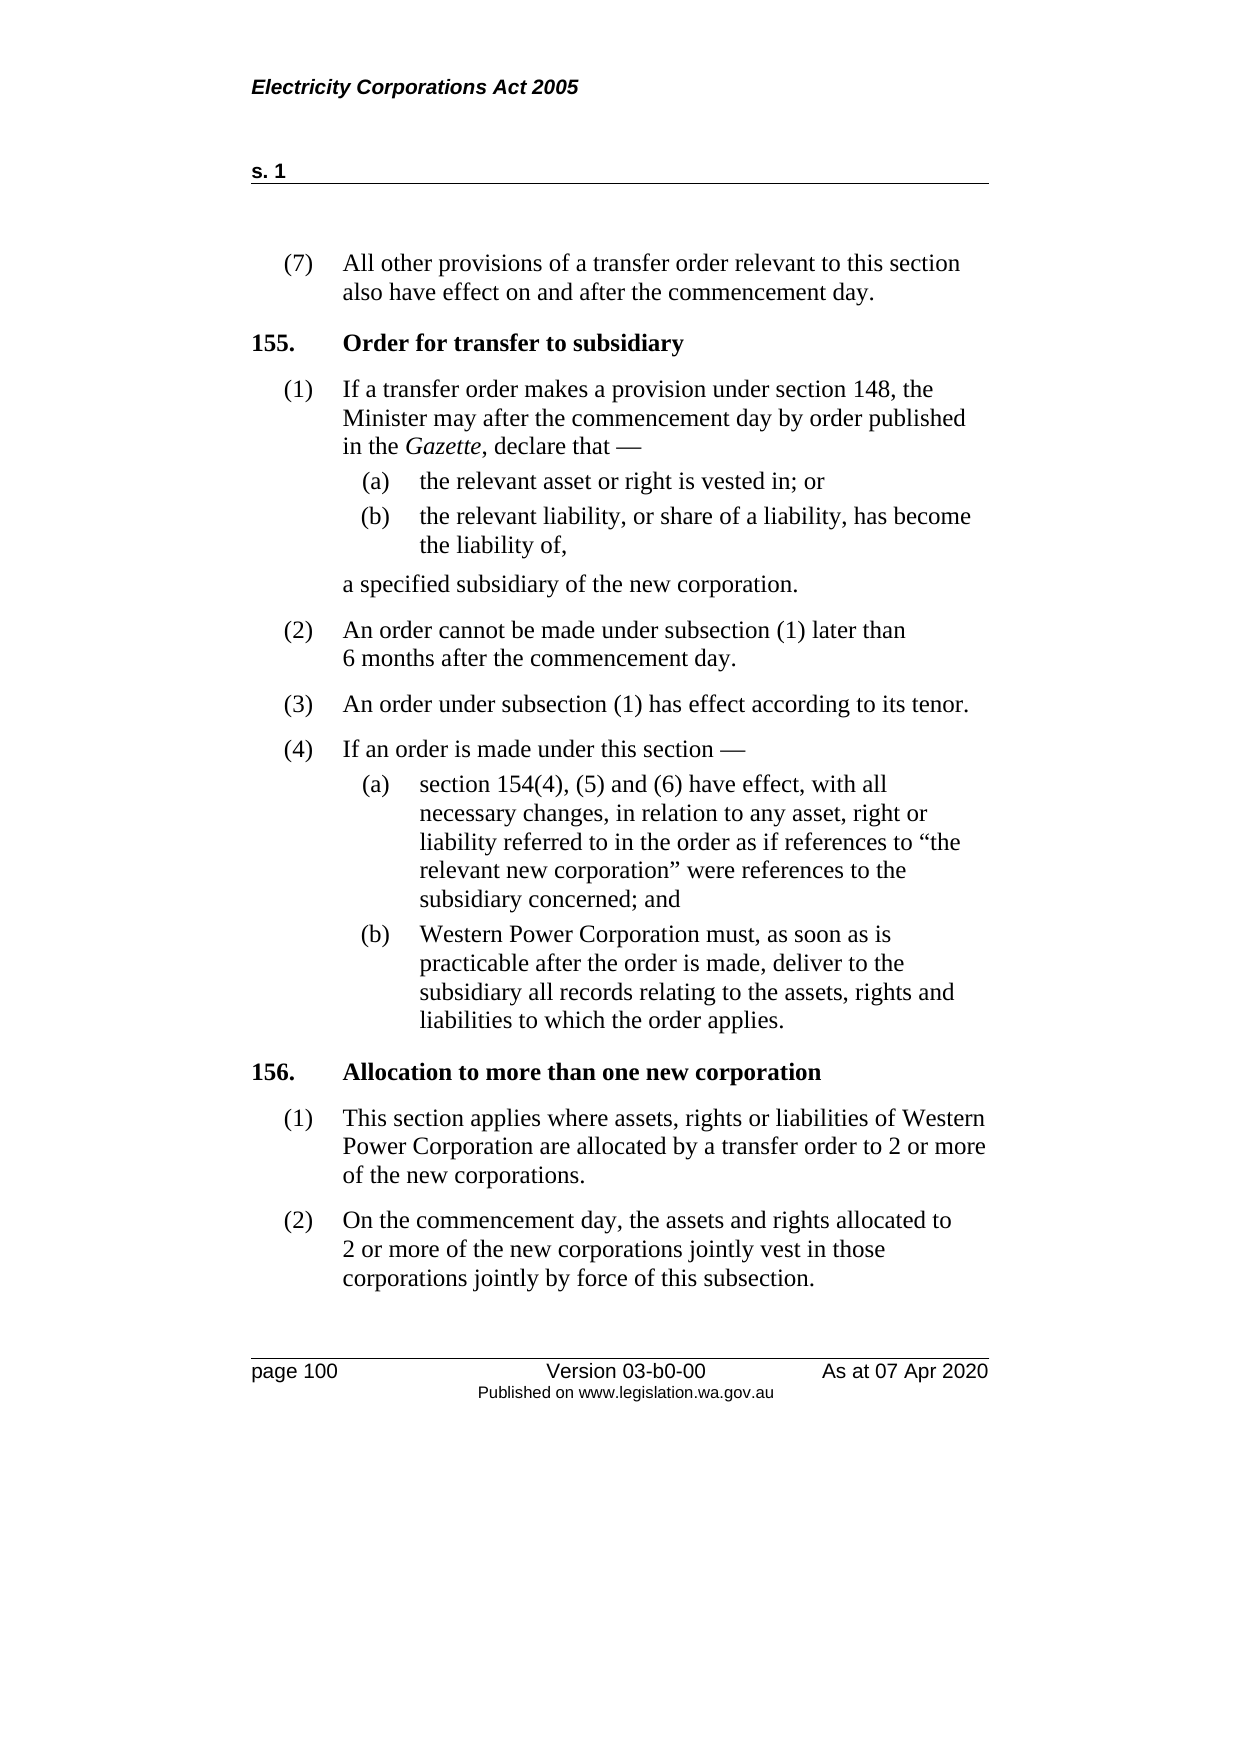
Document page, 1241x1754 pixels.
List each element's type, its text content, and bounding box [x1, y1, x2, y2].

text (b) Western Power Corporation must, as soon as is practicable after the order is made, deliver to the subsidiary all records relating to the assets, rights and liabilities to which the order applies. [251, 919, 989, 1034]
subtitle 156. Allocation to more than one new corporation [251, 1057, 989, 1086]
text (2) On the commencement day, the assets and rights allocated to 2 or more of the new corporations jointly vest in those corporations jointly by force of this subsection. [251, 1206, 989, 1292]
text a specified subsidiary of the new corporation. [251, 569, 989, 598]
text (3) An order under subsection (1) has effect according to its tenor. [251, 689, 989, 718]
text (1) This section applies where assets, rights or liabilities of Western Power Corporation are allocated by a transfer order to 2 or more of the new corporations. [251, 1103, 989, 1189]
text (7) All other provisions of a transfer order relevant to this section also have effect on and after the commencement day. [251, 248, 989, 306]
subtitle 155. Order for transfer to subsidiary [251, 328, 989, 357]
text (2) An order cannot be made under subsection (1) later than 6 months after the commencement day. [251, 615, 989, 672]
text (a) section 154(4), (5) and (6) have effect, with all necessary changes, in relation to any asset, right or liability referred to in the order as if references to “the relevant new corporation” were references to the subsidiary concerned; and [251, 769, 989, 913]
text (1) If a transfer order makes a provision under section 148, the Minister may after the commencement day by order published in the Gazette, declare that — [251, 374, 989, 460]
text (a) the relevant asset or right is vested in; or [251, 466, 989, 495]
text (4) If an order is made under this section — [251, 734, 989, 763]
text (b) the relevant liability, or share of a liability, has become the liability of, [251, 501, 989, 559]
